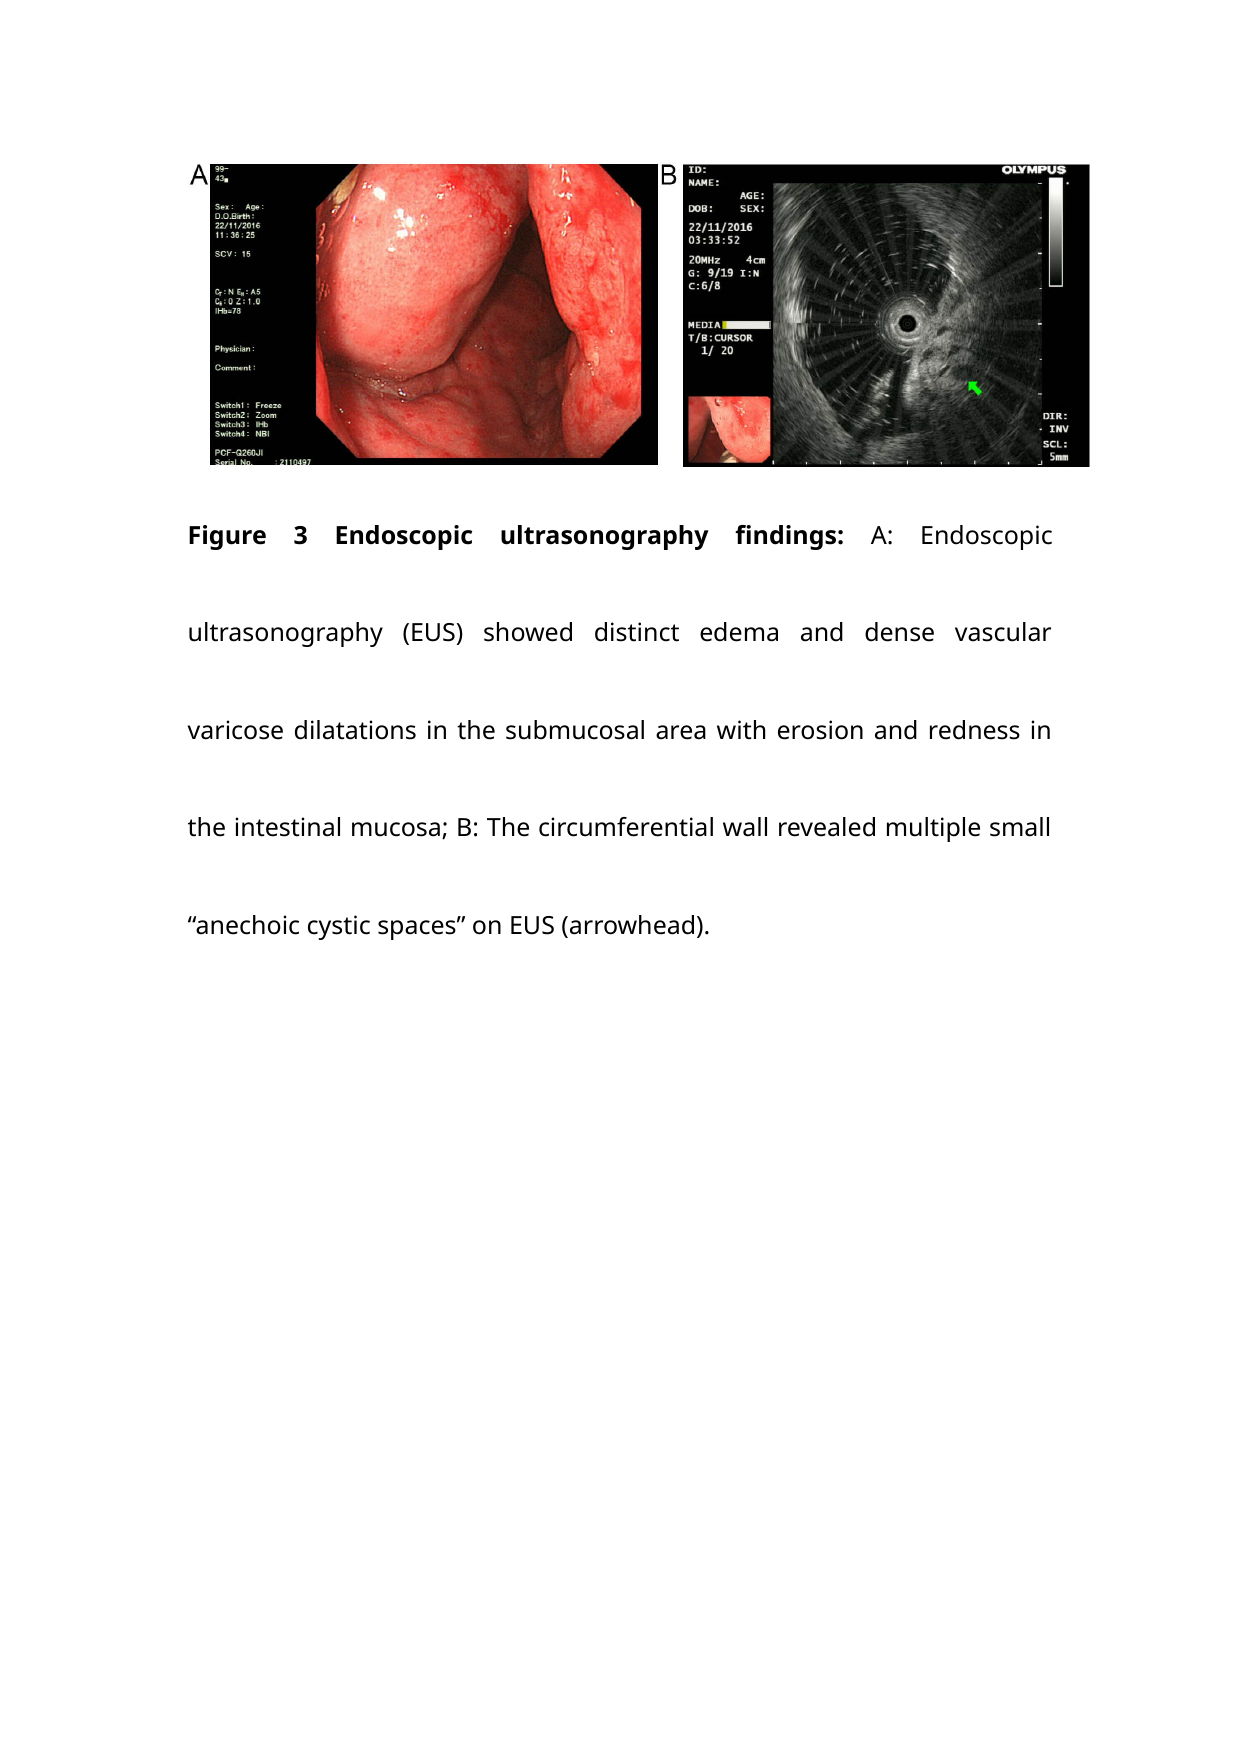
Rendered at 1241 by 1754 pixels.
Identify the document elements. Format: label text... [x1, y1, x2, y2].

picture [187, 162, 1100, 467]
text Figure 3 Endoscopic ultrasonography findings: A: Endoscopic ultrasonography (EUS) showed distinct edema and dense vascular varicose dilatations in the submucosal area with erosion and redness in the intestinal mucosa; B: The circumferential wall revealed multiple small “anechoic cystic spaces” on EUS (arrowhead). [187, 502, 1053, 957]
